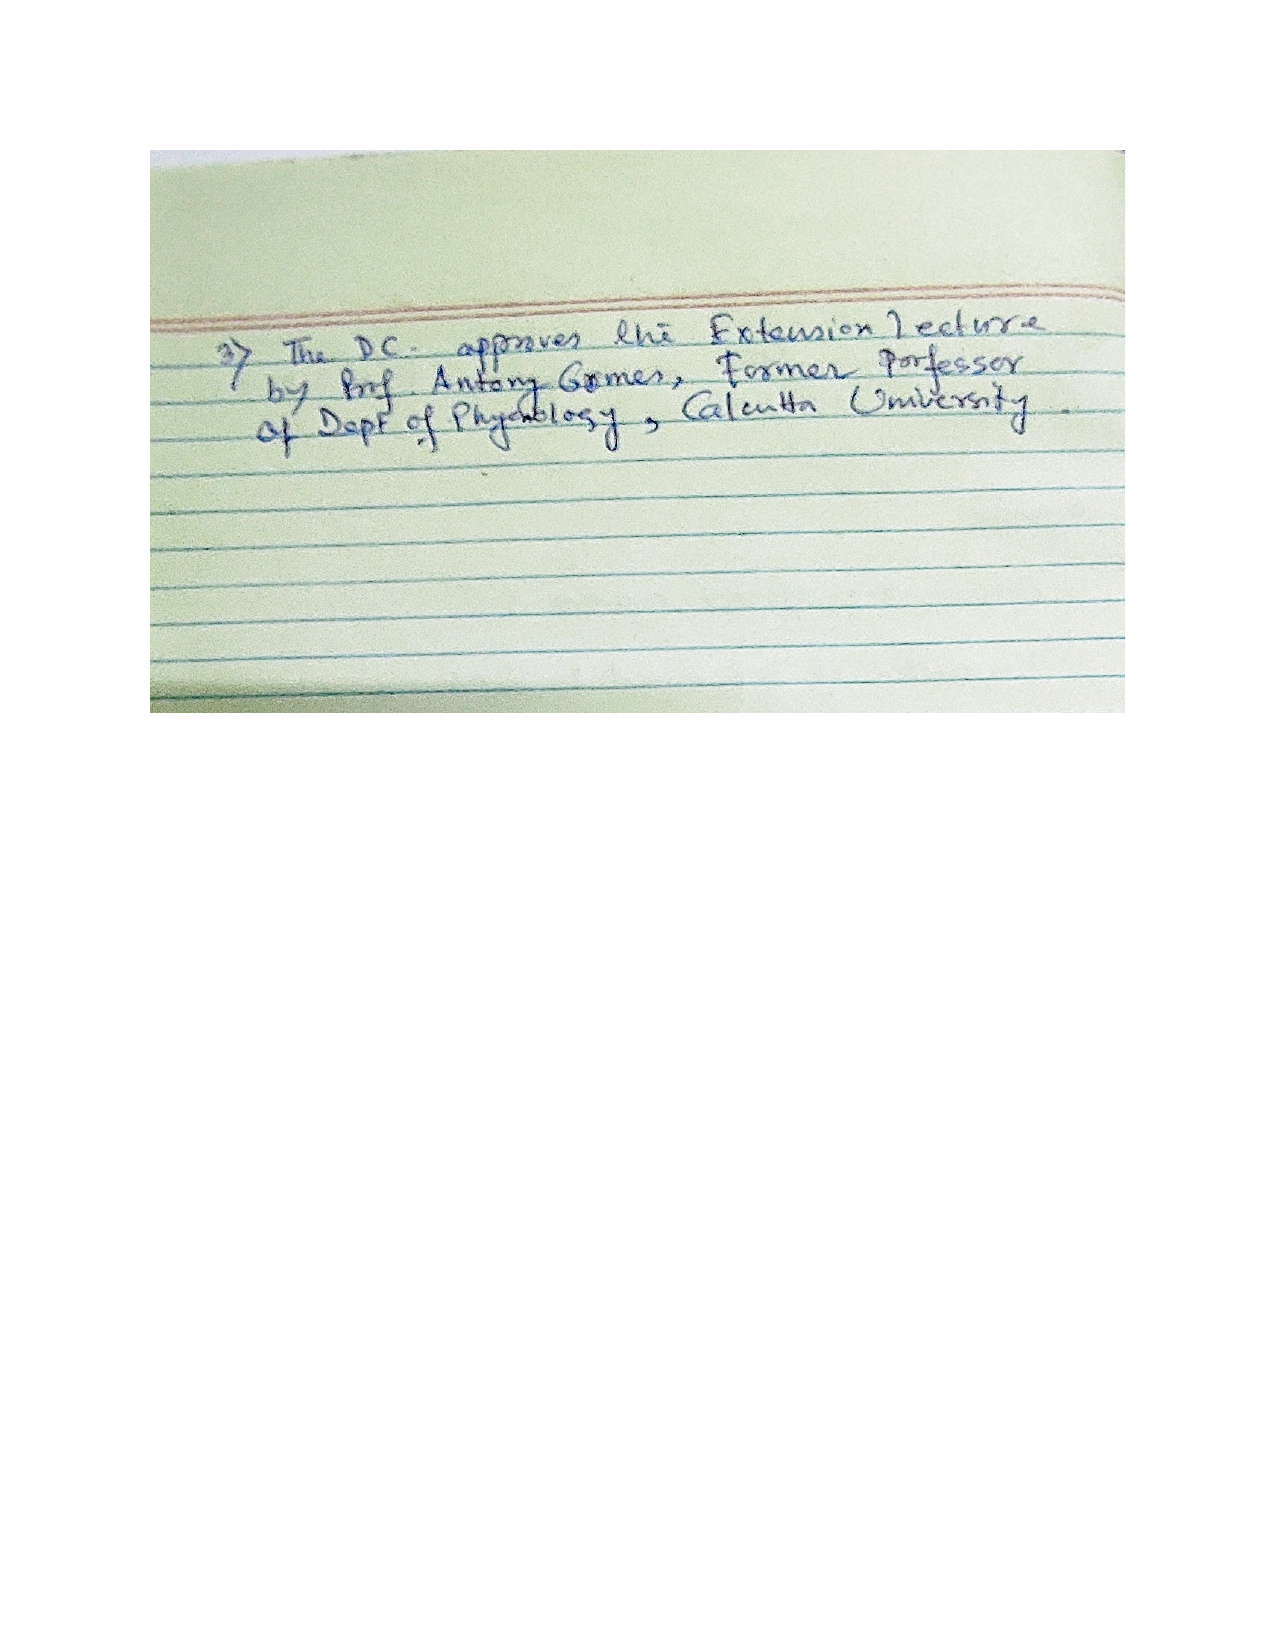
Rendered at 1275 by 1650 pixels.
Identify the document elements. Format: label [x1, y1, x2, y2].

picture [150, 150, 1125, 713]
